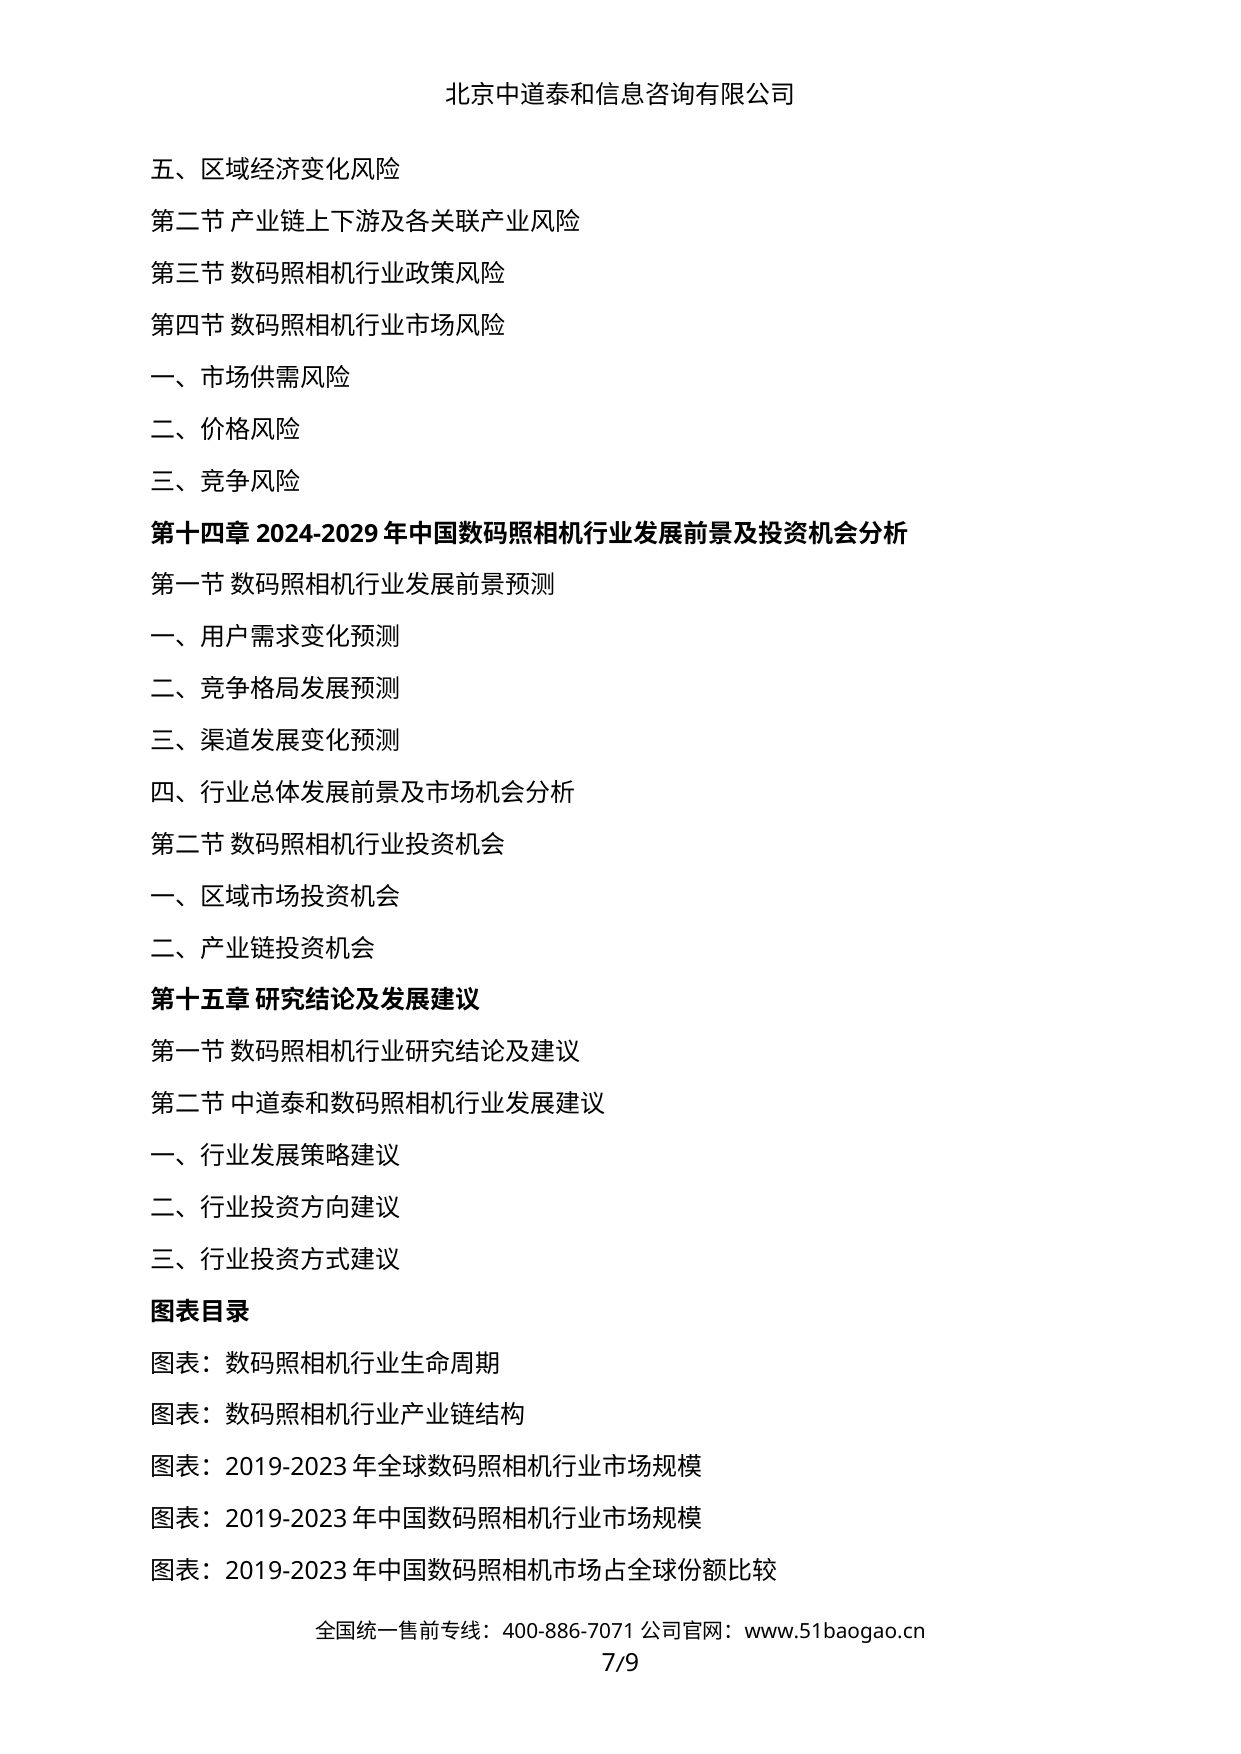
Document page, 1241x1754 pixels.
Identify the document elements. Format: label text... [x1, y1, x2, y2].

text 图表：2019-2023年中国数码照相机行业市场规模 [150, 1499, 1090, 1535]
text 二、行业投资方向建议 [150, 1187, 1090, 1224]
text 第二节 中道泰和数码照相机行业发展建议 [150, 1084, 1090, 1120]
text 图表：数码照相机行业产业链结构 [150, 1395, 1090, 1431]
text 第三节 数码照相机行业政策风险 [150, 254, 1090, 290]
text 三、渠道发展变化预测 [150, 721, 1090, 757]
text 三、竞争风险 [150, 461, 1090, 497]
text 一、区域市场投资机会 [150, 876, 1090, 912]
text 一、行业发展策略建议 [150, 1136, 1090, 1172]
text 三、行业投资方式建议 [150, 1239, 1090, 1276]
text 第二节 产业链上下游及各关联产业风险 [150, 202, 1090, 238]
text 第一节 数码照相机行业发展前景预测 [150, 565, 1090, 601]
text 第十五章 研究结论及发展建议 [150, 980, 1090, 1016]
text 二、产业链投资机会 [150, 928, 1090, 964]
text 第十四章 2024-2029年中国数码照相机行业发展前景及投资机会分析 [150, 513, 1090, 549]
text 五、区域经济变化风险 [150, 150, 1090, 186]
text 一、市场供需风险 [150, 357, 1090, 394]
text 图表：2019-2023年中国数码照相机市场占全球份额比较 [150, 1551, 1090, 1587]
text 第四节 数码照相机行业市场风险 [150, 306, 1090, 342]
text 第一节 数码照相机行业研究结论及建议 [150, 1032, 1090, 1068]
text 第二节 数码照相机行业投资机会 [150, 824, 1090, 861]
text 图表目录 [150, 1291, 1090, 1327]
text 一、用户需求变化预测 [150, 617, 1090, 653]
text 四、行业总体发展前景及市场机会分析 [150, 772, 1090, 809]
text 图表：数码照相机行业生命周期 [150, 1343, 1090, 1379]
text 二、价格风险 [150, 409, 1090, 446]
text 二、竞争格局发展预测 [150, 669, 1090, 705]
text 图表：2019-2023年全球数码照相机行业市场规模 [150, 1447, 1090, 1483]
